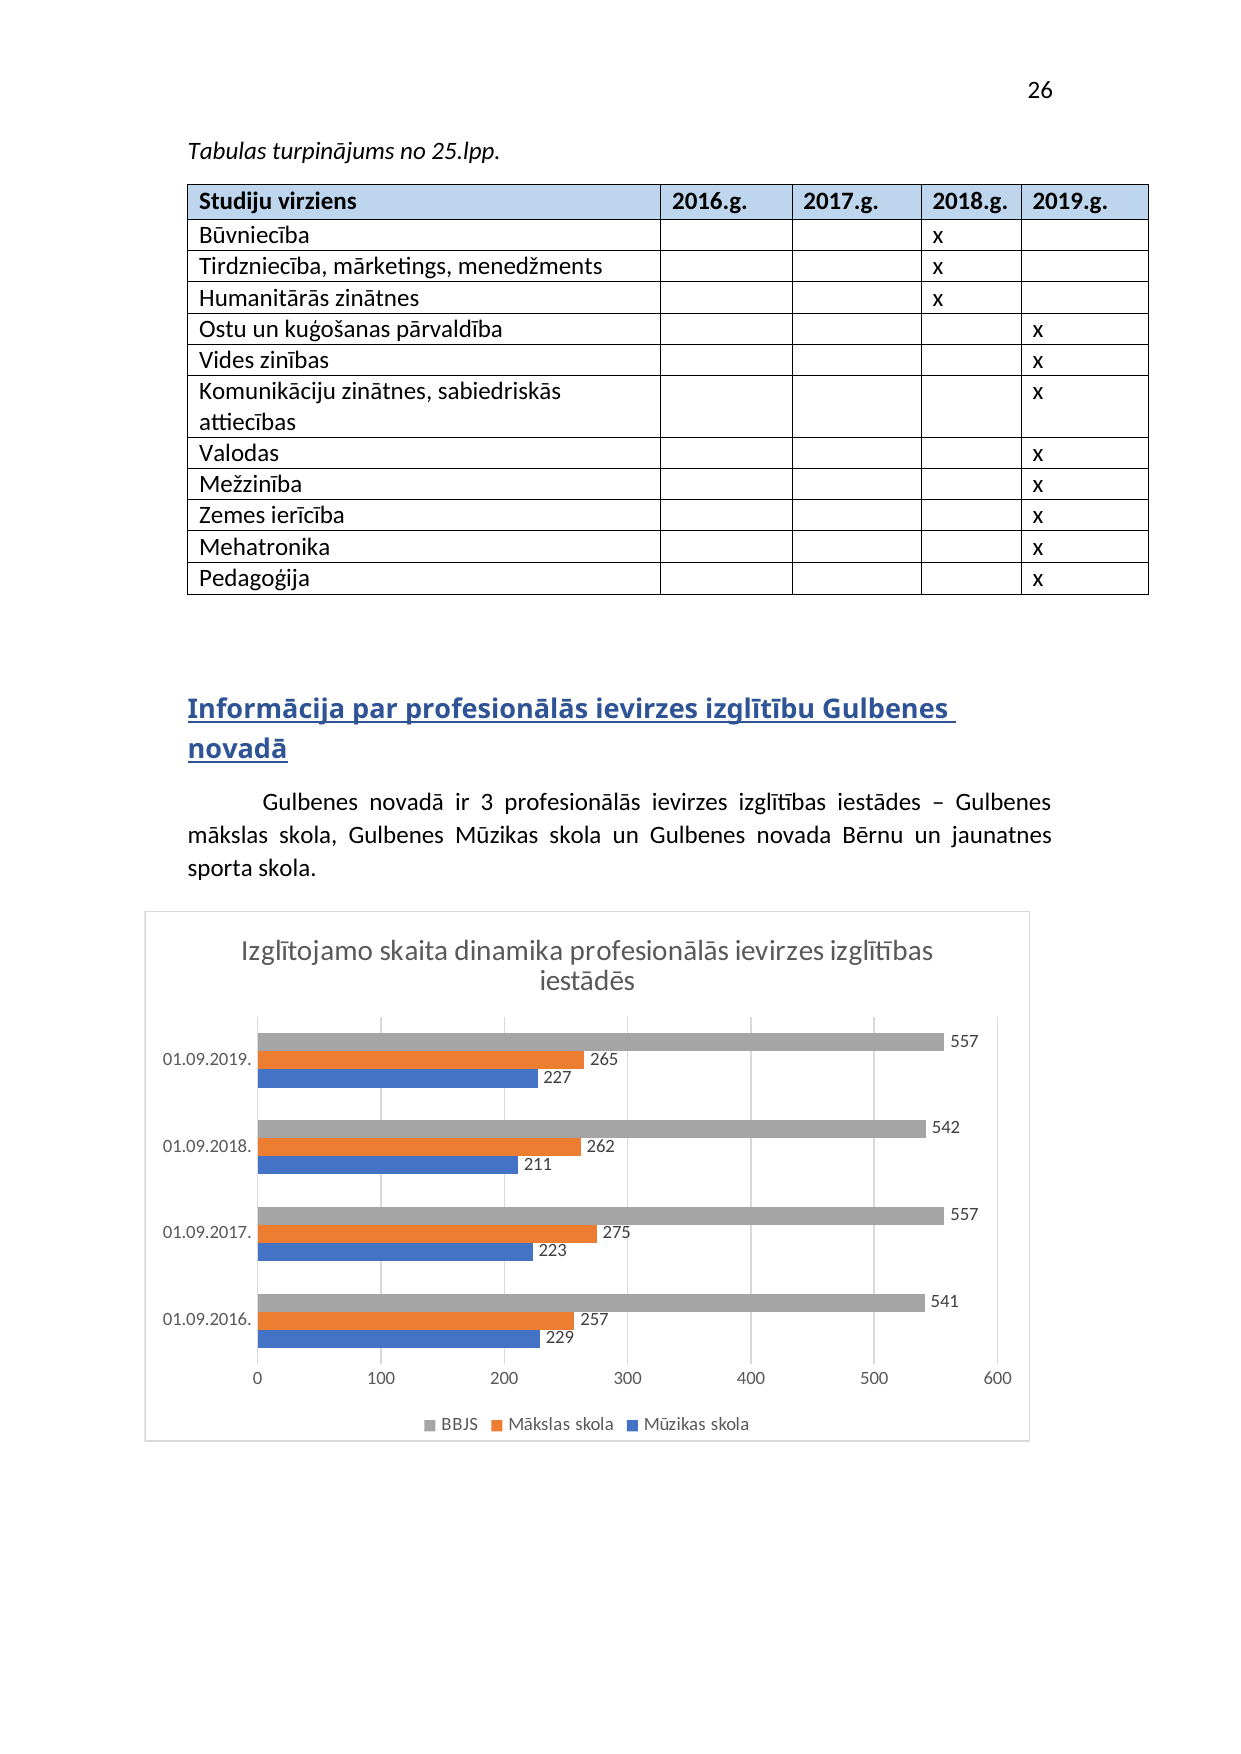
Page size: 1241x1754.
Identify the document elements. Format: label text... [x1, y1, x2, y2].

table_cell [793, 531, 921, 562]
table_cell Būvniecība [188, 220, 660, 250]
subtitle Informācija par profesionālās ievirzes izglītību Gulbenes novadā [187, 690, 1053, 767]
table_cell Zemes ierīcība [188, 500, 660, 530]
table_cell x [1022, 345, 1148, 375]
table_cell Vides zinības [188, 345, 660, 375]
table_cell [922, 314, 1021, 344]
table_cell [661, 314, 792, 344]
table_cell [661, 376, 792, 437]
table_cell x [1022, 531, 1148, 562]
table_cell [793, 563, 921, 594]
table_cell x [922, 282, 1021, 312]
table_cell Ostu un kuģošanas pārvaldība [188, 314, 660, 344]
table_cell [793, 500, 921, 530]
table_cell [793, 314, 921, 344]
table_cell [922, 563, 1021, 594]
table_cell [661, 531, 792, 562]
text Gulbenes novadā ir 3 profesionālās ievirzes izglītības iestādes – Gulbenes mākslas skola, Gulbenes Mūzikas skola un Gulbenes novada Bērnu un jaunatnes sporta skola. [187, 786, 1053, 882]
table_cell Valodas [188, 438, 660, 468]
table_cell x [1022, 438, 1148, 468]
table_header 2019.g. [1022, 185, 1148, 219]
table_cell [661, 469, 792, 499]
table_header 2017.g. [793, 185, 921, 219]
table_cell Mežzinība [188, 469, 660, 499]
table_header 2018.g. [922, 185, 1021, 219]
table_header Studiju virziens [188, 185, 660, 219]
table_cell [793, 438, 921, 468]
table_cell [793, 282, 921, 312]
table_cell x [1022, 376, 1148, 437]
table_cell [661, 251, 792, 281]
table_header 2016.g. [661, 185, 792, 219]
table_cell [661, 345, 792, 375]
table_cell Humanitārās zinātnes [188, 282, 660, 312]
table_cell x [922, 220, 1021, 250]
table_cell Pedagoģija [188, 563, 660, 594]
table_cell [922, 438, 1021, 468]
table_cell x [1022, 469, 1148, 499]
table_cell Tirdzniecība, mārketings, menedžments [188, 251, 660, 281]
table_cell [922, 500, 1021, 530]
table_cell [922, 376, 1021, 437]
table_cell [661, 282, 792, 312]
table_cell x [1022, 563, 1148, 594]
table_cell [661, 500, 792, 530]
table_cell [922, 345, 1021, 375]
table_cell [661, 563, 792, 594]
table_cell [922, 531, 1021, 562]
table_cell [1022, 282, 1148, 312]
table_cell [661, 220, 792, 250]
table_cell [793, 376, 921, 437]
table_cell [793, 251, 921, 281]
table_cell [793, 469, 921, 499]
table_cell x [1022, 500, 1148, 530]
table_cell [922, 469, 1021, 499]
table_cell [1022, 251, 1148, 281]
table_cell [793, 345, 921, 375]
table_cell [1022, 220, 1148, 250]
table_cell x [1022, 314, 1148, 344]
table_cell [793, 220, 921, 250]
table_cell x [922, 251, 1021, 281]
table_cell Komunikāciju zinātnes, sabiedriskās attiecības [188, 376, 660, 437]
table_cell Mehatronika [188, 531, 660, 562]
table_cell [661, 438, 792, 468]
text Tabulas turpinājums no 25.lpp. [187, 135, 1053, 165]
